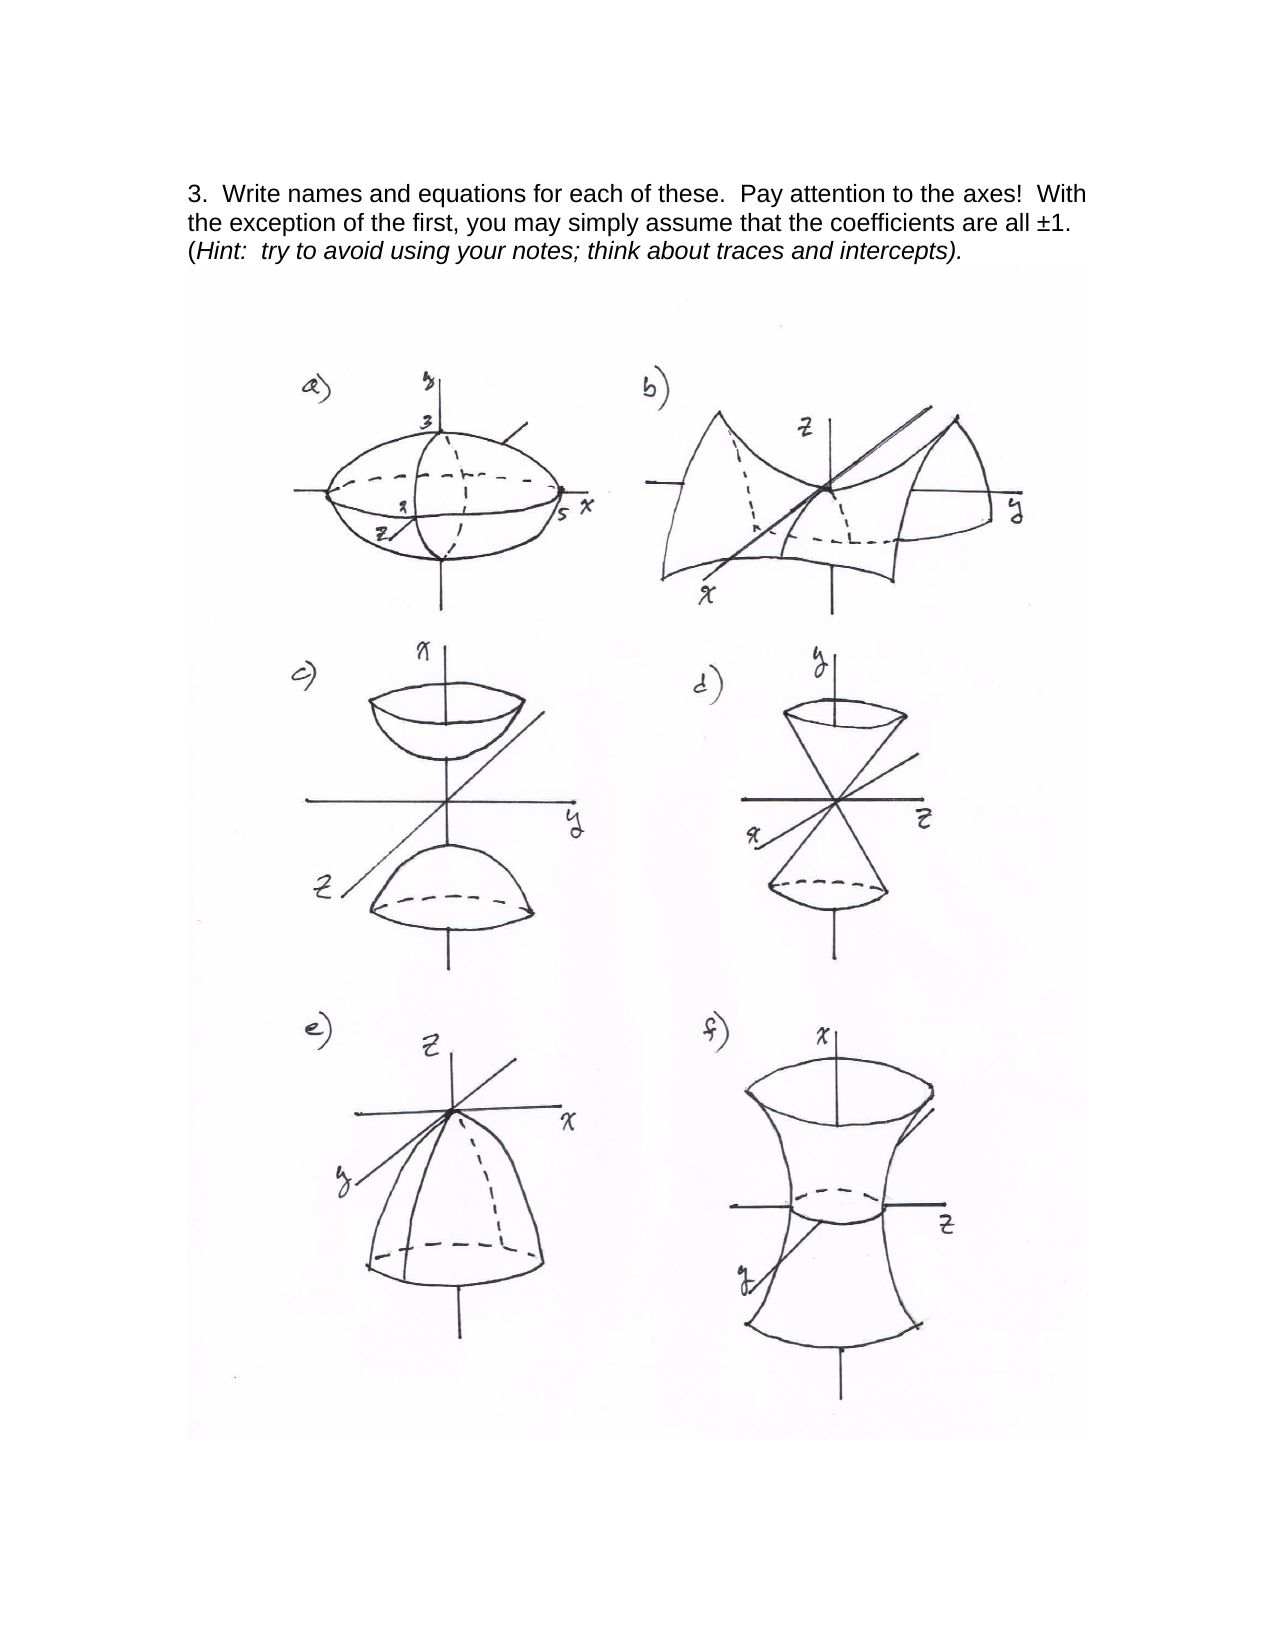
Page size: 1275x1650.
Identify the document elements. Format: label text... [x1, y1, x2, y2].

picture [187, 265, 1088, 1440]
text 3. Write names and equations for each of these. Pay attention to the axes! With the exception of the first, you may simply assume that the coefficients are all ±1. (Hint: try to avoid using your notes; think about traces and intercepts). [187, 179, 1087, 265]
